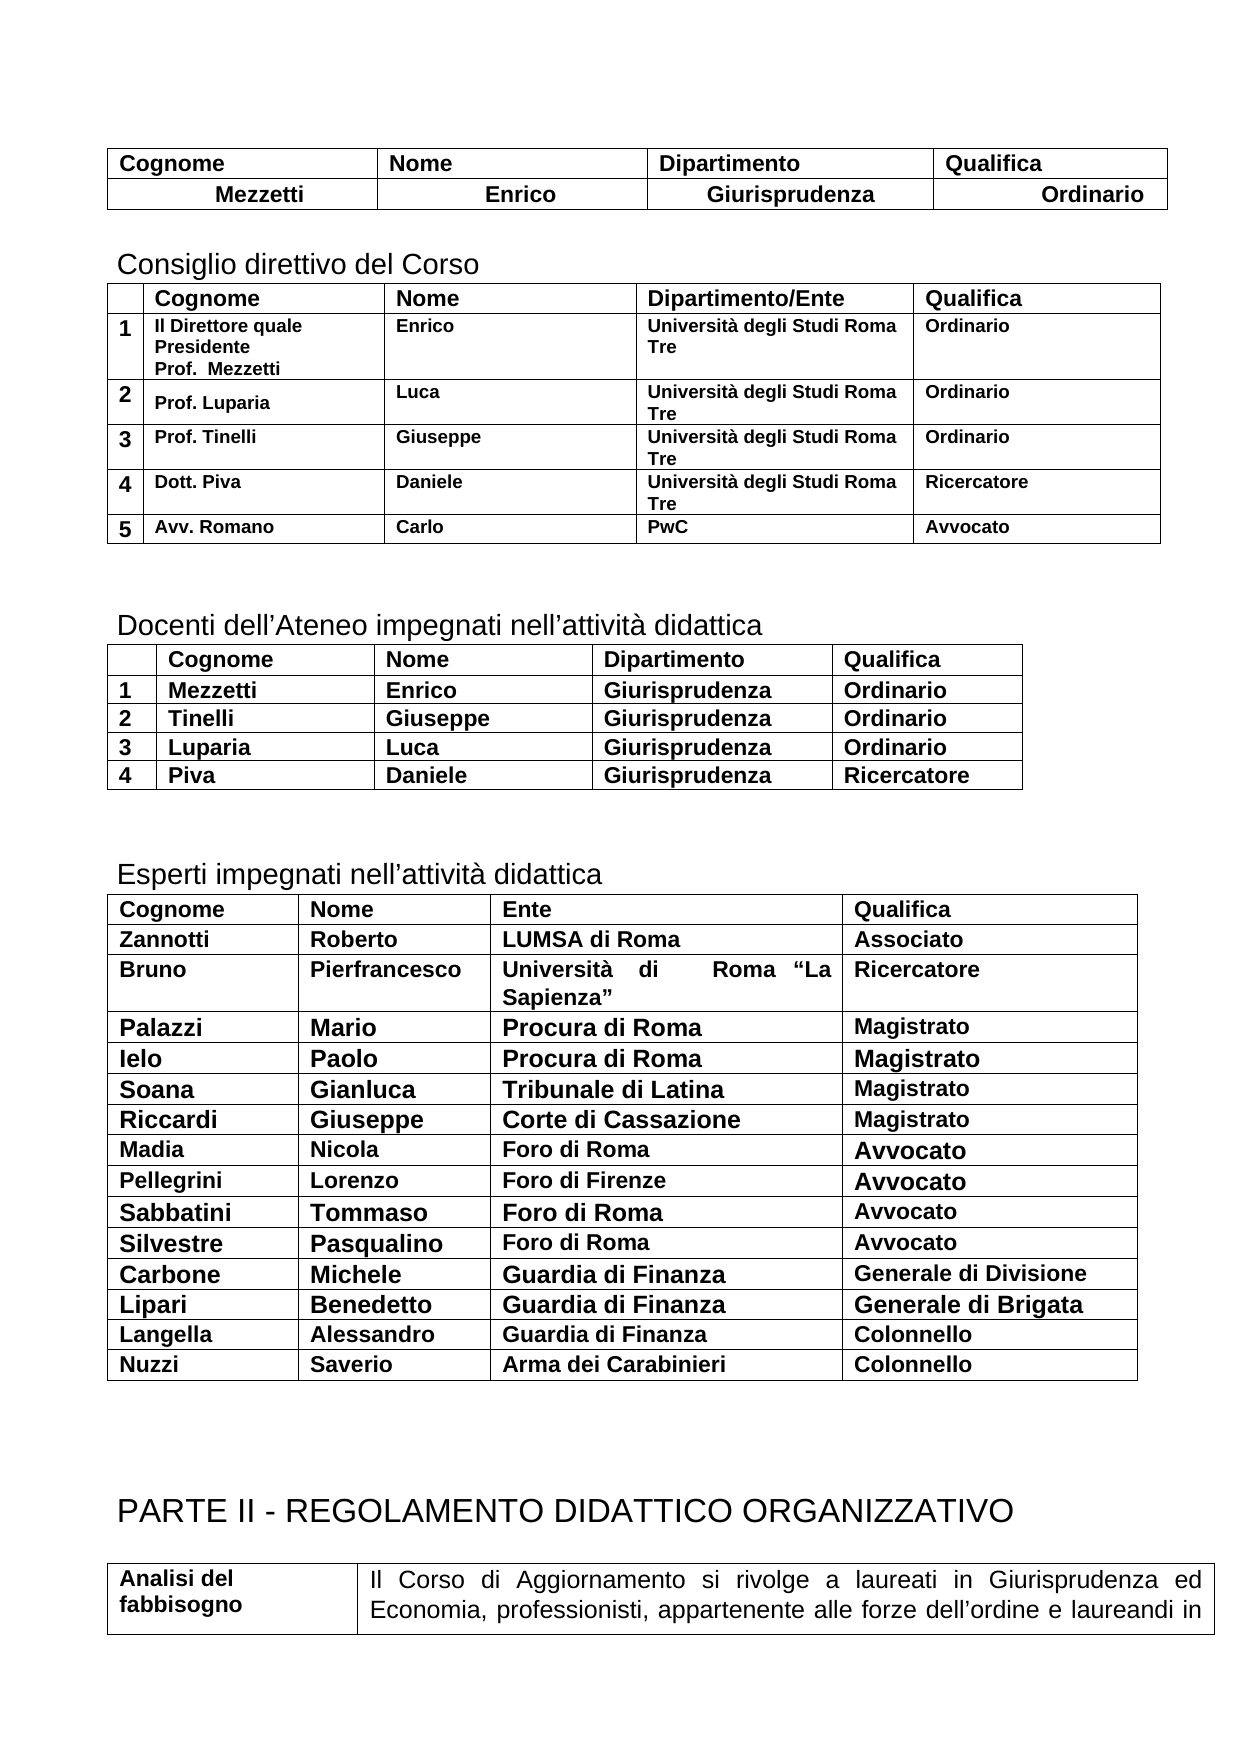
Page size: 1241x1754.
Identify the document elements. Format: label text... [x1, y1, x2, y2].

table_cell Mario [299, 1012, 490, 1042]
table_cell Dott. Piva [144, 470, 384, 514]
table_cell Enrico [375, 676, 592, 703]
table_cell Ordinario [914, 425, 1160, 469]
table_cell Gianluca [299, 1074, 490, 1103]
table_cell Lipari [108, 1290, 298, 1319]
table_cell [793, 1105, 842, 1134]
table_cell Prof. Tinelli [144, 425, 384, 469]
table_cell Università di Roma Sapienza” [491, 955, 792, 1011]
table_cell Roberto [299, 925, 490, 954]
table_cell Ricercatore [843, 955, 1137, 1011]
table_cell PwC [637, 515, 913, 542]
table_header Qualifica [843, 895, 1137, 924]
table_cell Enrico [484, 179, 647, 208]
subtitle PARTE II - REGOLAMENTO DIDATTICO ORGANIZZATIVO [117, 1491, 1154, 1529]
table_cell 2 [108, 380, 143, 424]
table_cell Procura di Roma [491, 1012, 792, 1042]
table_cell Associato [843, 925, 1137, 954]
table_cell Zannotti [108, 925, 298, 954]
table_cell Ricercatore [914, 470, 1160, 514]
table_cell Magistrato [843, 1043, 1137, 1073]
table_cell [793, 925, 842, 954]
table_cell Lorenzo [299, 1166, 490, 1196]
table_cell Langella [108, 1320, 298, 1349]
table_cell Foro di Roma [491, 1197, 792, 1227]
table_cell 3 [108, 425, 143, 469]
table_cell Sabbatini [108, 1197, 298, 1227]
table_cell Riccardi [108, 1105, 298, 1134]
table_cell Daniele [375, 761, 592, 789]
table_cell Madia [108, 1135, 298, 1165]
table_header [108, 1564, 357, 1634]
table_cell Pasqualino [299, 1228, 490, 1258]
table_header Nome [378, 149, 484, 178]
text Esperti impegnati nell’attività didattica [117, 857, 1154, 891]
table_cell Saverio [299, 1350, 490, 1379]
table_cell Tommaso [299, 1197, 490, 1227]
table_cell 1 [108, 314, 143, 379]
table_cell Colonnello [843, 1350, 1137, 1379]
table_cell Ordinario [833, 704, 1022, 732]
table_cell Palazzi [108, 1012, 298, 1042]
table_cell 4 [108, 470, 143, 514]
table_header Nome [375, 645, 592, 674]
table_cell Università degli Studi Roma Tre [637, 380, 913, 424]
table_cell Guardia di Finanza [491, 1320, 792, 1349]
table_cell Avvocato [843, 1166, 1137, 1196]
table_cell Avvocato [843, 1228, 1137, 1258]
table_cell Guardia di Finanza [491, 1259, 792, 1288]
table_cell [793, 1350, 842, 1379]
table_cell Giuseppe [375, 704, 592, 732]
table_cell Avv. Romano [144, 515, 384, 542]
table_cell Giurisprudenza [648, 179, 933, 208]
table_cell [793, 1290, 842, 1319]
table_cell Prof. Luparia [144, 380, 384, 424]
table_header [108, 645, 156, 674]
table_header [358, 1564, 1214, 1634]
table_cell 3 [108, 733, 156, 760]
table_cell Foro di Roma [491, 1135, 792, 1165]
table_cell Giurisprudenza [593, 761, 832, 789]
table_cell Università degli Studi Roma Tre [637, 470, 913, 514]
text Docenti dell’Ateneo impegnati nell’attività didattica [117, 608, 1154, 642]
table_cell [793, 1043, 842, 1073]
table_cell Ordinario [833, 733, 1022, 760]
table_cell Piva [157, 761, 374, 789]
table_header Dipartimento/Ente [637, 284, 913, 313]
table_header Ente [491, 895, 792, 924]
table_cell Soana [108, 1074, 298, 1103]
table_header Cognome [157, 645, 374, 674]
table_cell Mezzetti [157, 676, 374, 703]
table_cell [793, 1228, 842, 1258]
table_cell 5 [108, 515, 143, 542]
table_cell Luca [385, 380, 636, 424]
table_cell 4 [108, 761, 156, 789]
table_cell Foro di Firenze [491, 1166, 792, 1196]
table_cell Enrico [385, 314, 636, 379]
table_cell Arma dei Carabinieri [491, 1350, 792, 1379]
table_cell Benedetto [299, 1290, 490, 1319]
table_cell Ordinario [934, 179, 1167, 208]
table_cell Ielo [108, 1043, 298, 1073]
table_cell Mezzetti [108, 179, 377, 208]
table_cell Ordinario [914, 380, 1160, 424]
table_cell [793, 1259, 842, 1288]
table_cell Università degli Studi Roma Tre [637, 314, 913, 379]
table_cell Michele [299, 1259, 490, 1288]
table_cell Tinelli [157, 704, 374, 732]
table_cell Pellegrini [108, 1166, 298, 1196]
table_header Qualifica [914, 284, 1160, 313]
table_cell Guardia di Finanza [491, 1290, 792, 1319]
table_header Nome [299, 895, 490, 924]
table_header Nome [385, 284, 636, 313]
table_header [484, 149, 647, 178]
table_cell Giuseppe [385, 425, 636, 469]
table_cell Luparia [157, 733, 374, 760]
table_cell Giurisprudenza [593, 733, 832, 760]
table_cell Corte di Cassazione [491, 1105, 792, 1134]
table_cell Giurisprudenza [593, 704, 832, 732]
table_cell Nicola [299, 1135, 490, 1165]
table_cell 1 [108, 676, 156, 703]
table_cell [793, 1197, 842, 1227]
table_cell Avvocato [843, 1197, 1137, 1227]
table_cell Generale di Divisione [843, 1259, 1137, 1288]
table_cell 2 [108, 704, 156, 732]
table_cell Ricercatore [833, 761, 1022, 789]
table_cell Carbone [108, 1259, 298, 1288]
table_header [108, 284, 143, 313]
table_cell Procura di Roma [491, 1043, 792, 1073]
table_cell Luca [375, 733, 592, 760]
table_cell Generale di Brigata [843, 1290, 1137, 1319]
table_cell Tribunale di Latina [491, 1074, 792, 1103]
table_cell Il Direttore quale Presidente Prof. Mezzetti [144, 314, 384, 379]
table_header Qualifica [833, 645, 1022, 674]
table_cell Bruno [108, 955, 298, 1011]
table_cell Alessandro [299, 1320, 490, 1349]
table_header Cognome [108, 149, 377, 178]
table_cell [793, 1074, 842, 1103]
table_cell Avvocato [843, 1135, 1137, 1165]
table_cell Carlo [385, 515, 636, 542]
table_cell “La [793, 955, 842, 1011]
table_cell [378, 179, 484, 208]
table_cell Magistrato [843, 1105, 1137, 1134]
table_cell Avvocato [914, 515, 1160, 542]
table_cell [793, 1320, 842, 1349]
table_cell Nuzzi [108, 1350, 298, 1379]
table_cell [793, 1012, 842, 1042]
table_cell Colonnello [843, 1320, 1137, 1349]
table_cell LUMSA di Roma [491, 925, 792, 954]
table_cell Pierfrancesco [299, 955, 490, 1011]
table_cell Giurisprudenza [593, 676, 832, 703]
table_cell Università degli Studi Roma Tre [637, 425, 913, 469]
table_cell [793, 1135, 842, 1165]
table_header Cognome [144, 284, 384, 313]
table_cell Magistrato [843, 1074, 1137, 1103]
table_cell [793, 1166, 842, 1196]
table_cell Giuseppe [299, 1105, 490, 1134]
table_cell Daniele [385, 470, 636, 514]
table_header Dipartimento [593, 645, 832, 674]
table_cell Paolo [299, 1043, 490, 1073]
table_cell Foro di Roma [491, 1228, 792, 1258]
table_cell Magistrato [843, 1012, 1137, 1042]
text Consiglio direttivo del Corso [117, 247, 1154, 280]
table_header [793, 895, 842, 924]
table_header Dipartimento [648, 149, 933, 178]
table_cell Silvestre [108, 1228, 298, 1258]
table_cell Ordinario [914, 314, 1160, 379]
table_header Cognome [108, 895, 298, 924]
table_cell Ordinario [833, 676, 1022, 703]
table_header Qualifica [934, 149, 1167, 178]
